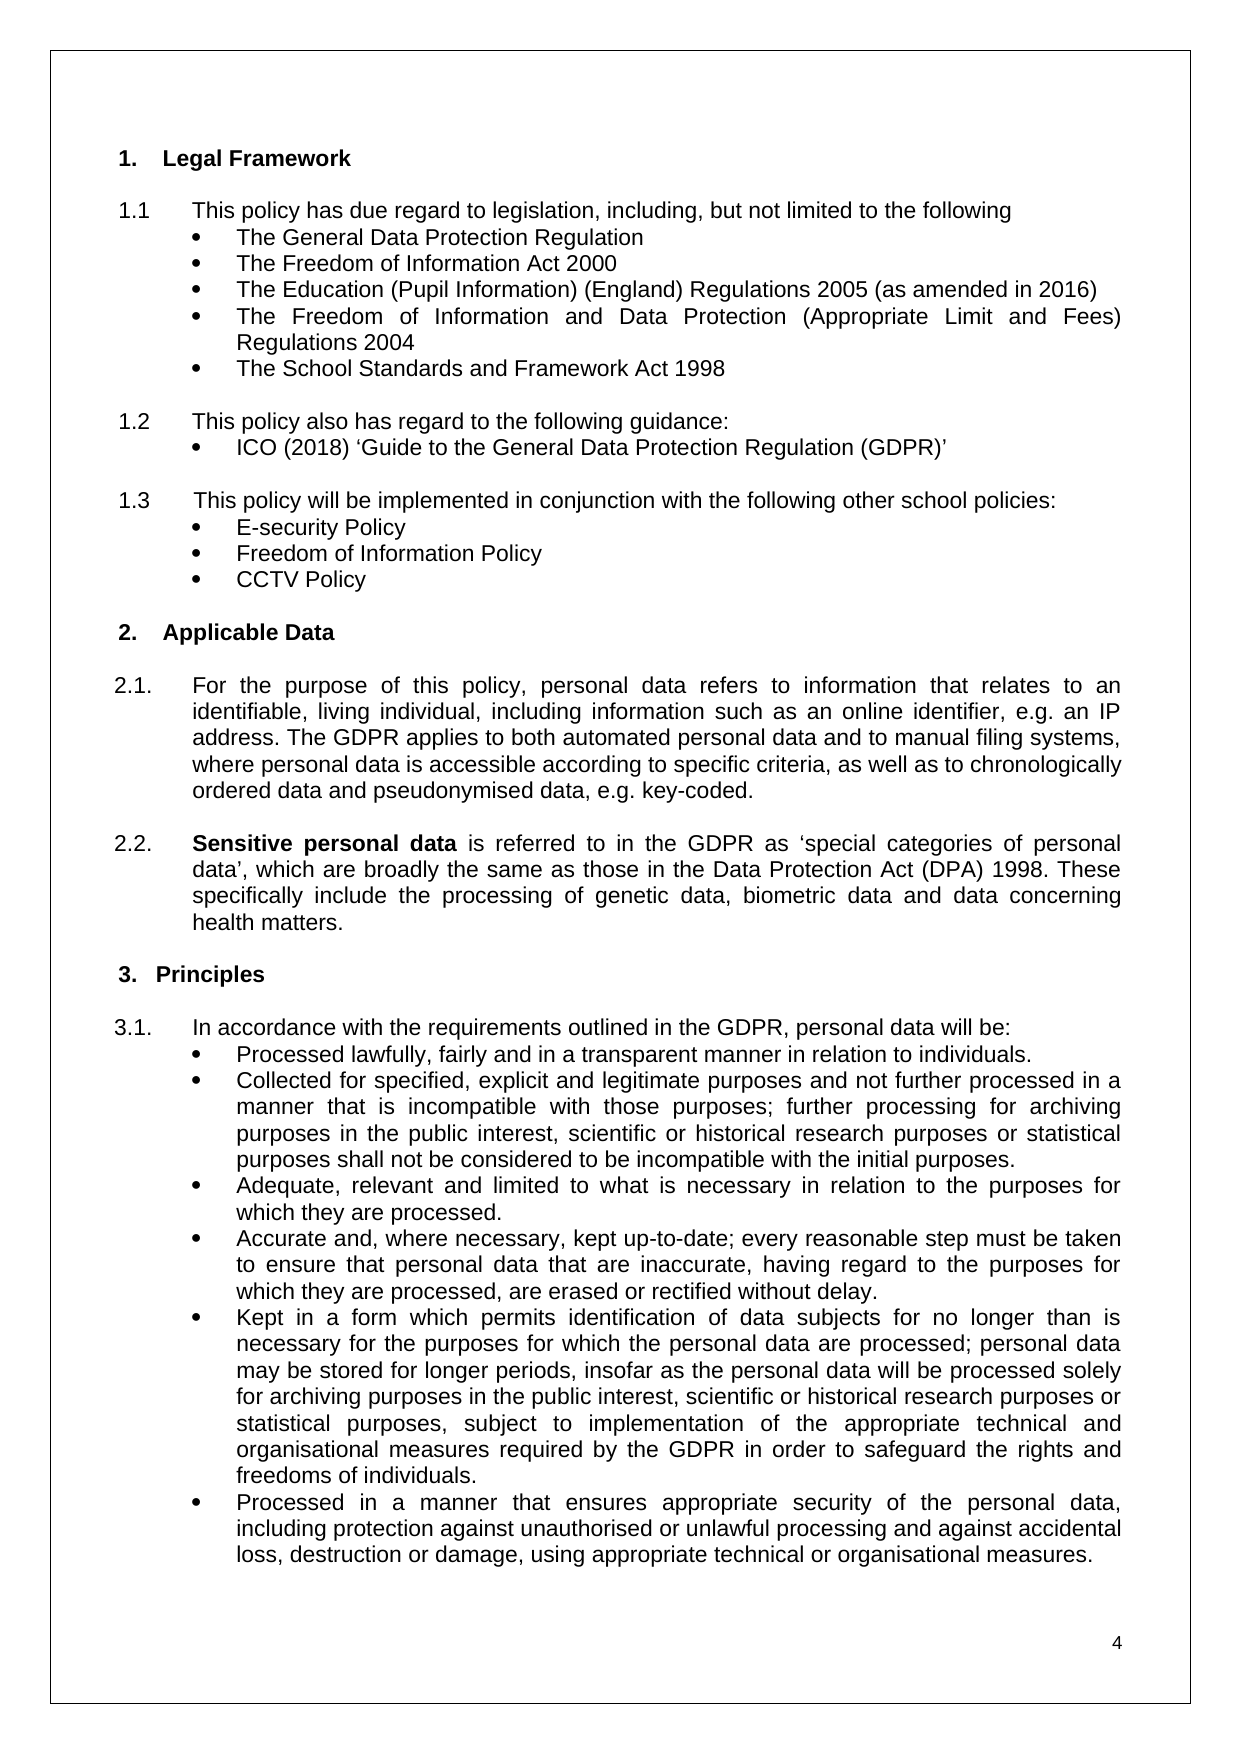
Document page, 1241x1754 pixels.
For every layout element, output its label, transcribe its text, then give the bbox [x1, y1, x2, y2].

subtitle Principles [118, 961, 1122, 988]
text Sensitive personal data is referred to in the GDPR as ‘special categories of personal data’, which are broadly the same as those in the Data Protection Act (DPA) 1998. These specifically include the processing of genetic data, biometric data and data concerning health matters. [133, 830, 1122, 935]
text Processed in a manner that ensures appropriate security of the personal data, including protection against unauthorised or unlawful processing and against accidental loss, destruction or damage, using appropriate technical or organisational measures. [192, 1488, 1122, 1568]
list ICO (2018) ‘Guide to the General Data Protection Regulation (GDPR)’ [192, 434, 1122, 461]
list CCTV Policy [192, 566, 1122, 592]
subtitle Legal Framework [118, 144, 1122, 171]
list This policy also has regard to the following guidance: [118, 408, 1122, 434]
list The Freedom of Information and Data Protection (Appropriate Limit and Fees) Regulations 2004 [192, 303, 1122, 355]
text In accordance with the requirements outlined in the GDPR, personal data will be: [133, 1014, 1122, 1041]
subtitle Applicable Data [118, 619, 1122, 645]
list The Education (Pupil Information) (England) Regulations 2005 (as amended in 2016) [192, 276, 1122, 303]
text Adequate, relevant and limited to what is necessary in relation to the purposes for which they are processed. [192, 1172, 1122, 1225]
list 1.3 This policy will be implemented in conjunction with the following other school policies: [118, 487, 1122, 513]
list E-security Policy [192, 513, 1122, 540]
list The Freedom of Information Act 2000 [192, 250, 1122, 276]
list The School Standards and Framework Act 1998 [192, 355, 1122, 382]
text Collected for specified, explicit and legitimate purposes and not further processed in a manner that is incompatible with those purposes; further processing for archiving purposes in the public interest, scientific or historical research purposes or statistical purposes shall not be considered to be incompatible with the initial purposes. [192, 1067, 1122, 1172]
text Kept in a form which permits identification of data subjects for no longer than is necessary for the purposes for which the personal data are processed; personal data may be stored for longer periods, insofar as the personal data will be processed solely for archiving purposes in the public interest, scientific or historical research purposes or statistical purposes, subject to implementation of the appropriate technical and organisational measures required by the GDPR in order to safeguard the rights and freedoms of individuals. [192, 1304, 1122, 1488]
text For the purpose of this policy, personal data refers to information that relates to an identifiable, living individual, including information such as an online identifier, e.g. an IP address. The GDPR applies to both automated personal data and to manual filing systems, where personal data is accessible according to specific criteria, as well as to chronologically ordered data and pseudonymised data, e.g. key-coded. [133, 672, 1122, 803]
list Freedom of Information Policy [192, 540, 1122, 566]
list This policy has due regard to legislation, including, but not limited to the following [118, 197, 1122, 223]
text Processed lawfully, fairly and in a transparent manner in relation to individuals. [192, 1041, 1122, 1067]
text Accurate and, where necessary, kept up-to-date; every reasonable step must be taken to ensure that personal data that are inaccurate, having regard to the purposes for which they are processed, are erased or rectified without delay. [192, 1225, 1122, 1304]
list The General Data Protection Regulation [192, 223, 1122, 250]
